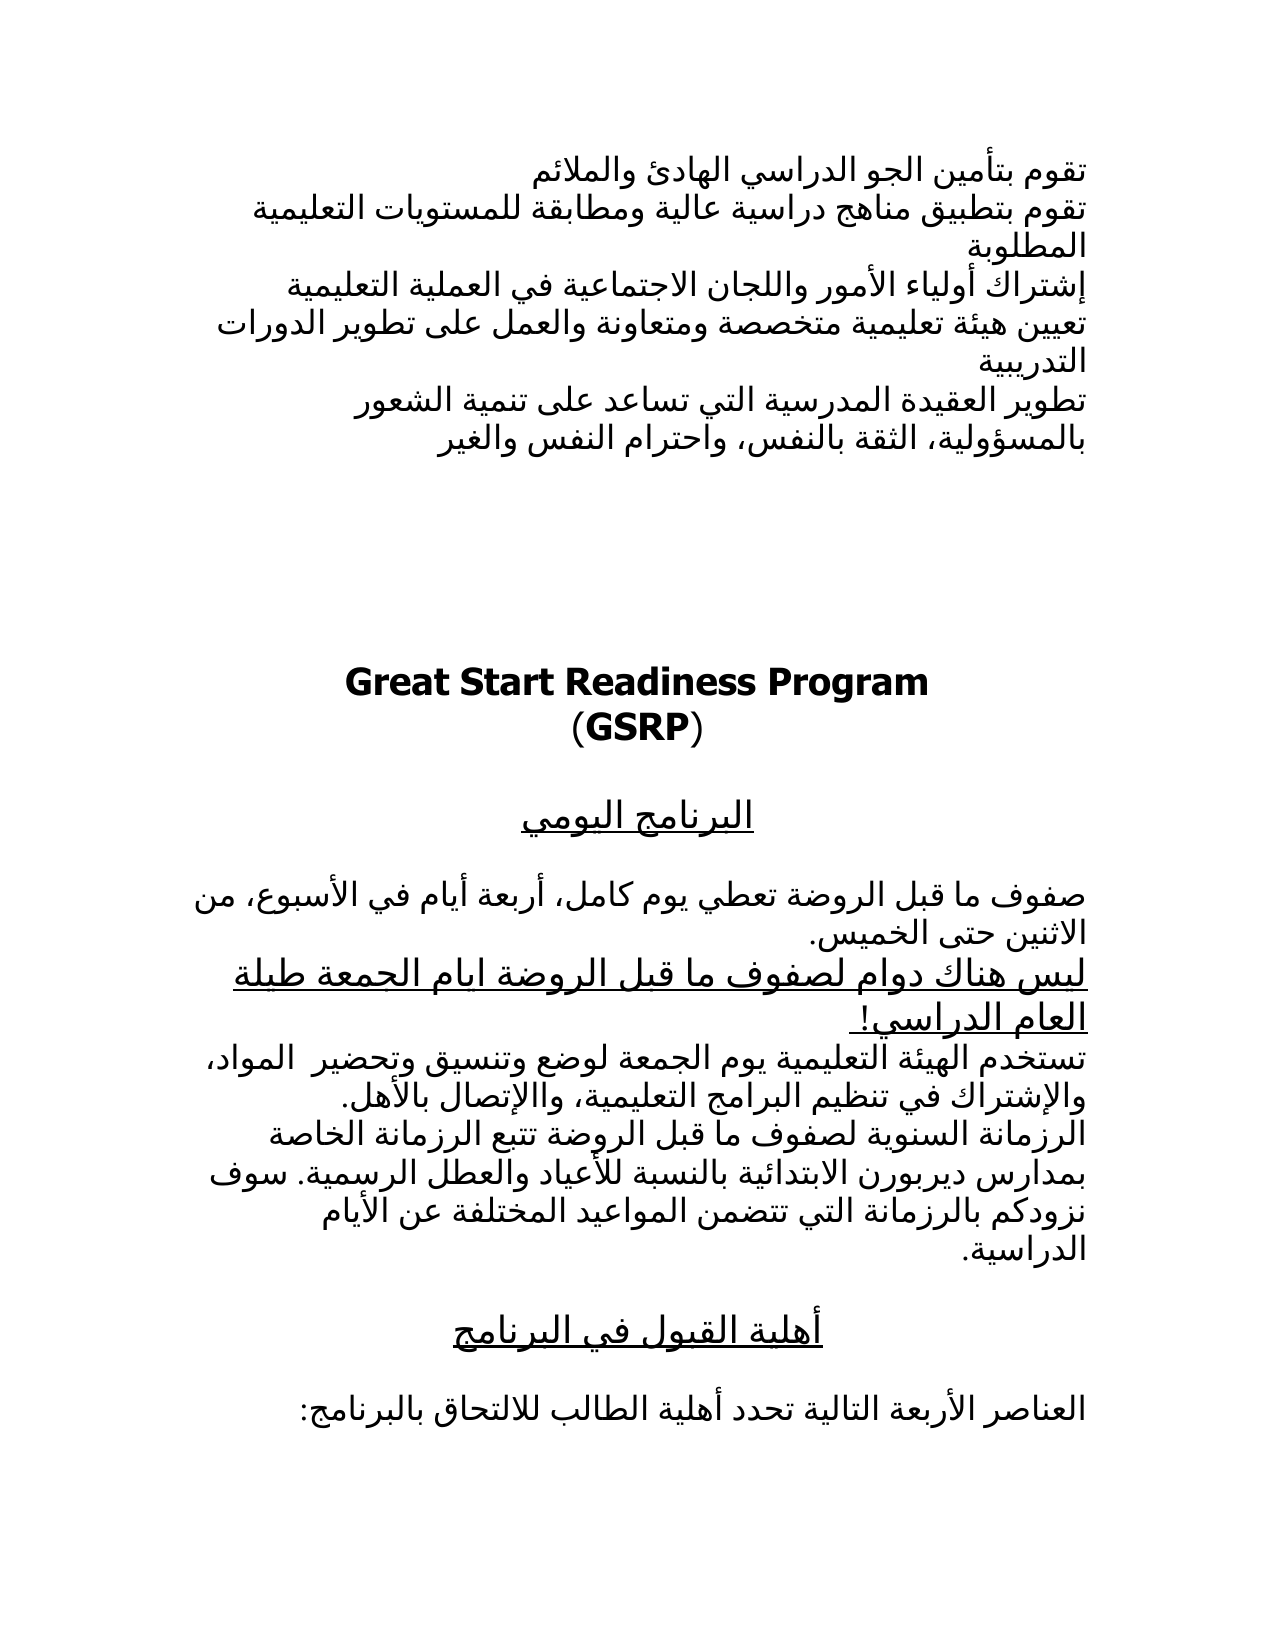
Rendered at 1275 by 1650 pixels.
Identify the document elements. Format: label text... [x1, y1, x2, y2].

text العناصر الأربعة التالية تحدد أهلية الطالب للالتحاق بالبرنامج: [187, 1390, 1087, 1428]
text تقوم بتأمين الجو الدراسي الهادئ والملائم [187, 150, 1087, 188]
text تقوم بتطبيق مناهج دراسية عالية ومطابقة للمستويات التعليمية المطلوبة [187, 188, 1087, 265]
text صفوف ما قبل الروضة تعطي يوم كامل، أربعة أيام في الأسبوع، من الاثنين حتى الخميس. [187, 875, 1087, 952]
text تستخدم الهيئة التعليمية يوم الجمعة لوضع وتنسيق وتحضير المواد، والإشتراك في تنظيم البرامج التعليمية، واالإتصال بالأهل. [187, 1038, 1087, 1115]
text Great Start Readiness Program [187, 658, 1087, 703]
text أهلية القبول في البرنامج [187, 1308, 1087, 1351]
text تعيين هيئة تعليمية متخصصة ومتعاونة والعمل على تطوير الدورات التدريبية [187, 303, 1087, 380]
text (GSRP) [187, 703, 1087, 748]
text إشتراك أولياء الأمور واللجان الاجتماعية في العملية التعليمية [187, 265, 1087, 303]
text تطوير العقيدة المدرسية التي تساعد على تنمية الشعور بالمسؤولية، الثقة بالنفس، واحترام النفس والغير [187, 380, 1087, 457]
text البرنامج اليومي [187, 794, 1087, 837]
text ليس هناك دوام لصفوف ما قبل الروضة ايام الجمعة طيلة العام الدراسي! [187, 952, 1087, 1038]
text الرزمانة السنوية لصفوف ما قبل الروضة تتبع الرزمانة الخاصة بمدارس ديربورن الابتدائية بالنسبة للأعياد والعطل الرسمية. سوف نزودكم بالرزمانة التي تتضمن المواعيد المختلفة عن الأيام الدراسية. [187, 1115, 1087, 1268]
